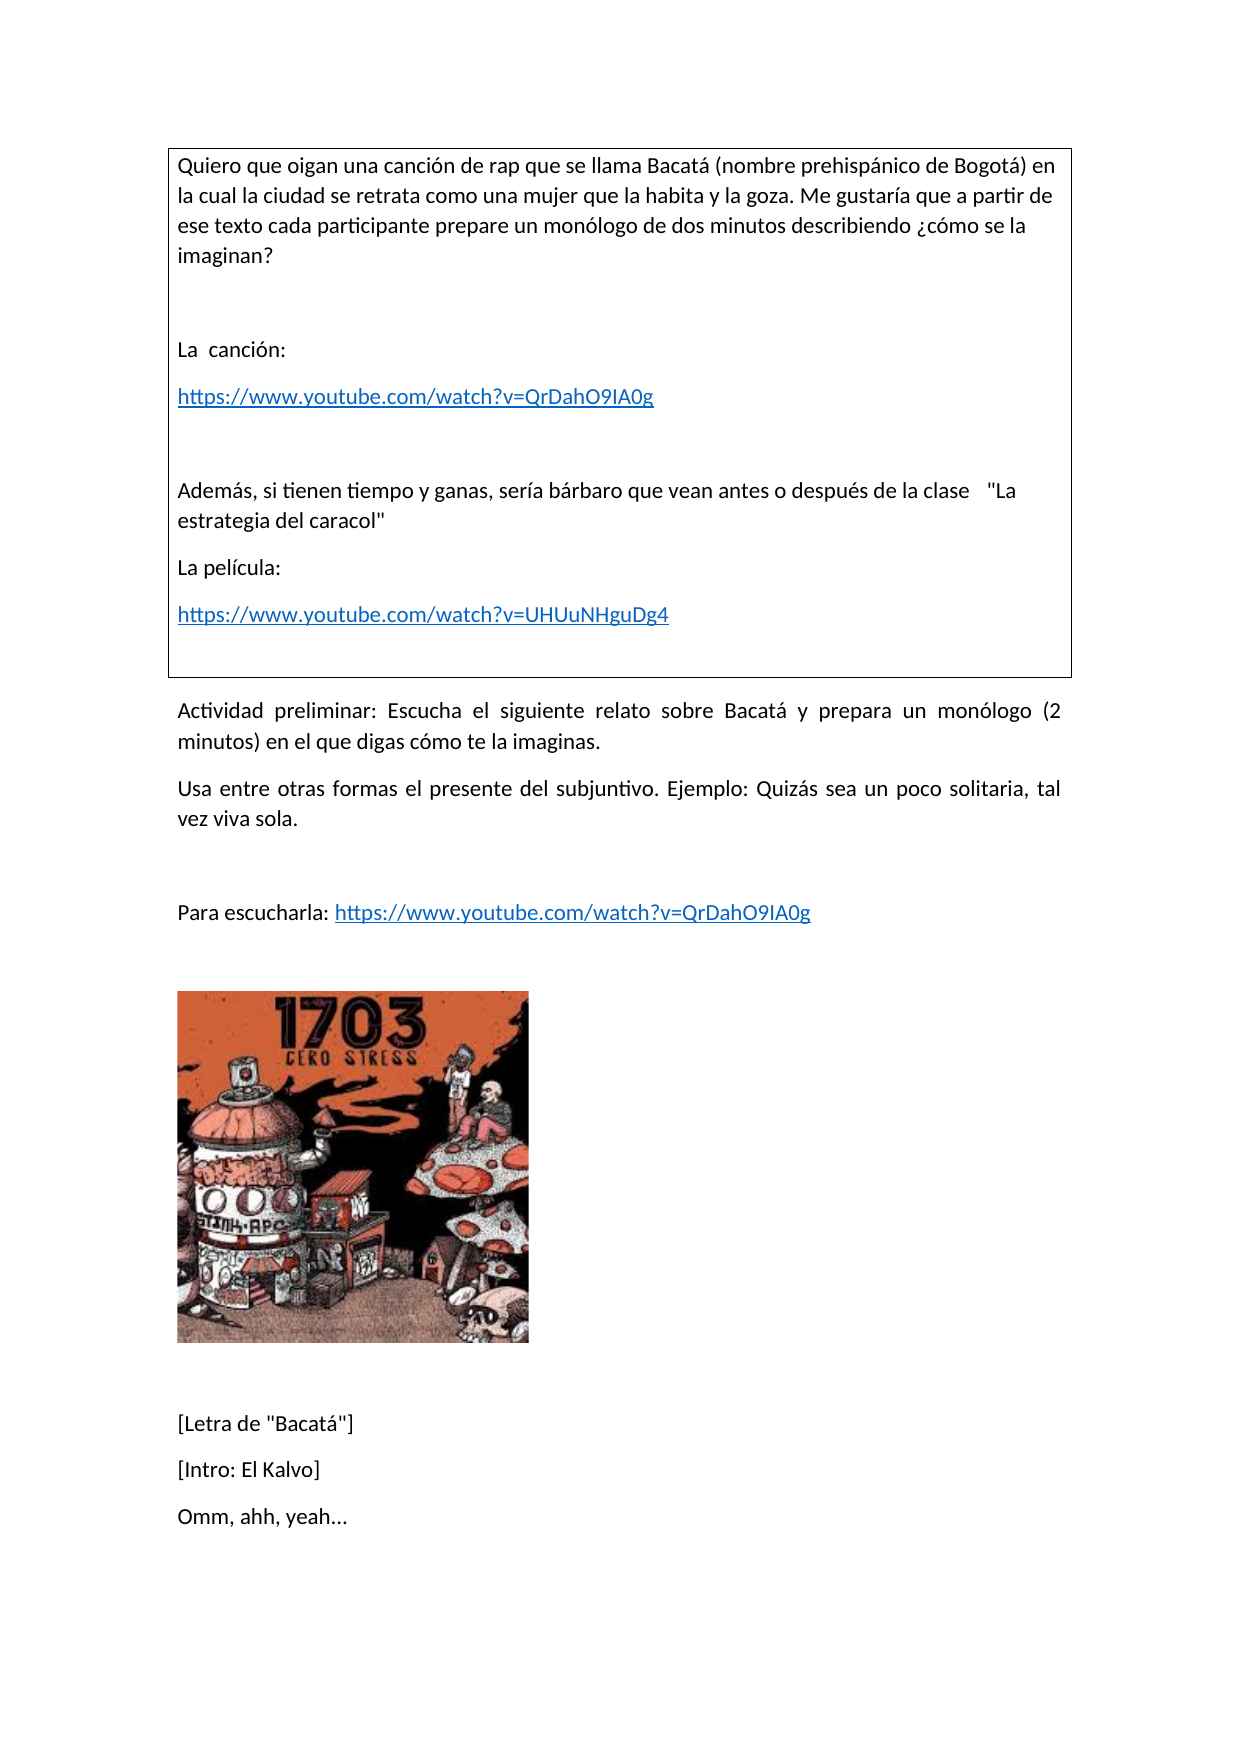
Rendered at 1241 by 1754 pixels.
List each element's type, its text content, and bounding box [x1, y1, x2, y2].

text https://www.youtube.com/watch?v=UHUuNHguDg4 [169, 597, 1071, 628]
text Para escucharla: https://www.youtube.com/watch?v=QrDahO9IA0g [177, 898, 1063, 926]
text La película: [169, 550, 1071, 581]
text https://www.youtube.com/watch?v=QrDahO9IA0g [169, 379, 1071, 410]
text Usa entre otras formas el presente del subjuntivo. Ejemplo: Quizás sea un poco solitaria, tal vez viva sola. [177, 774, 1063, 832]
text Actividad preliminar: Escucha el siguiente relato sobre Bacatá y prepara un monólogo (2 minutos) en el que digas cómo te la imaginas. [177, 697, 1063, 755]
text Además, si tienen tiempo y ganas, sería bárbaro que vean antes o después de la clase "La estrategia del caracol" [169, 473, 1071, 534]
picture [177, 991, 529, 1343]
text La canción: [169, 332, 1071, 363]
text [Intro: El Kalvo] [177, 1456, 1063, 1483]
text Quiero que oigan una canción de rap que se llama Bacatá (nombre prehispánico de Bogotá) en la cual la ciudad se retrata como una mujer que la habita y la goza. Me gustaría que a partir de ese texto cada participante prepare un monólogo de dos minutos describiendo ¿cómo se la imaginan? [169, 149, 1071, 269]
text [Letra de "Bacatá"] [177, 1409, 1063, 1437]
text Omm, ahh, yeah... [177, 1502, 1063, 1530]
